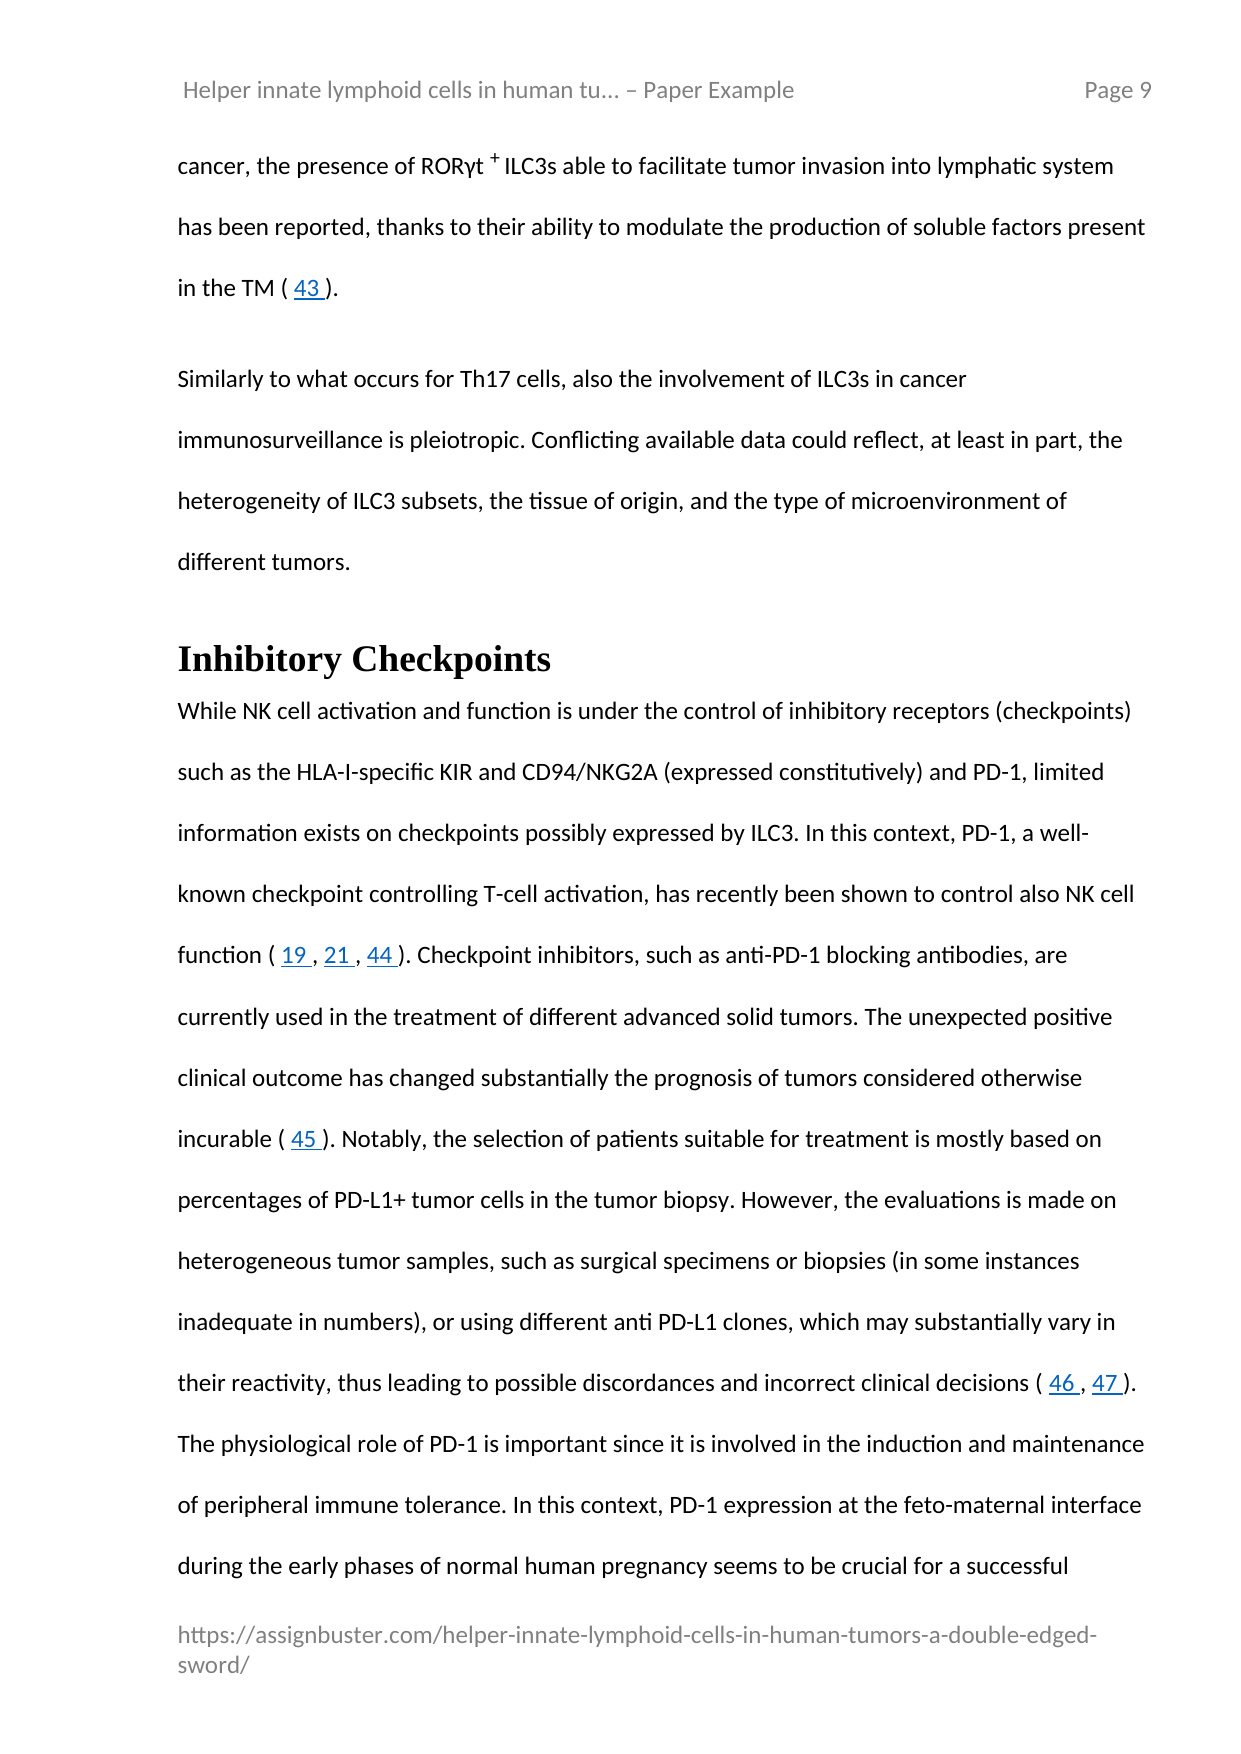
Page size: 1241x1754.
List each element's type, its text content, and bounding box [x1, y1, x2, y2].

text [177, 695, 1152, 1581]
subtitle Inhibitory Checkpoints [177, 636, 1152, 679]
text Similarly to what occurs for Th17 cells, also the involvement of ILC3s in cancer immunosurveillance is pleiotropic. Conflicting available data could reflect, at least in part, the heterogeneity of ILC3 subsets, the tissue of origin, and the type of microenvironment of different tumors. [177, 363, 1152, 576]
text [177, 145, 1152, 303]
